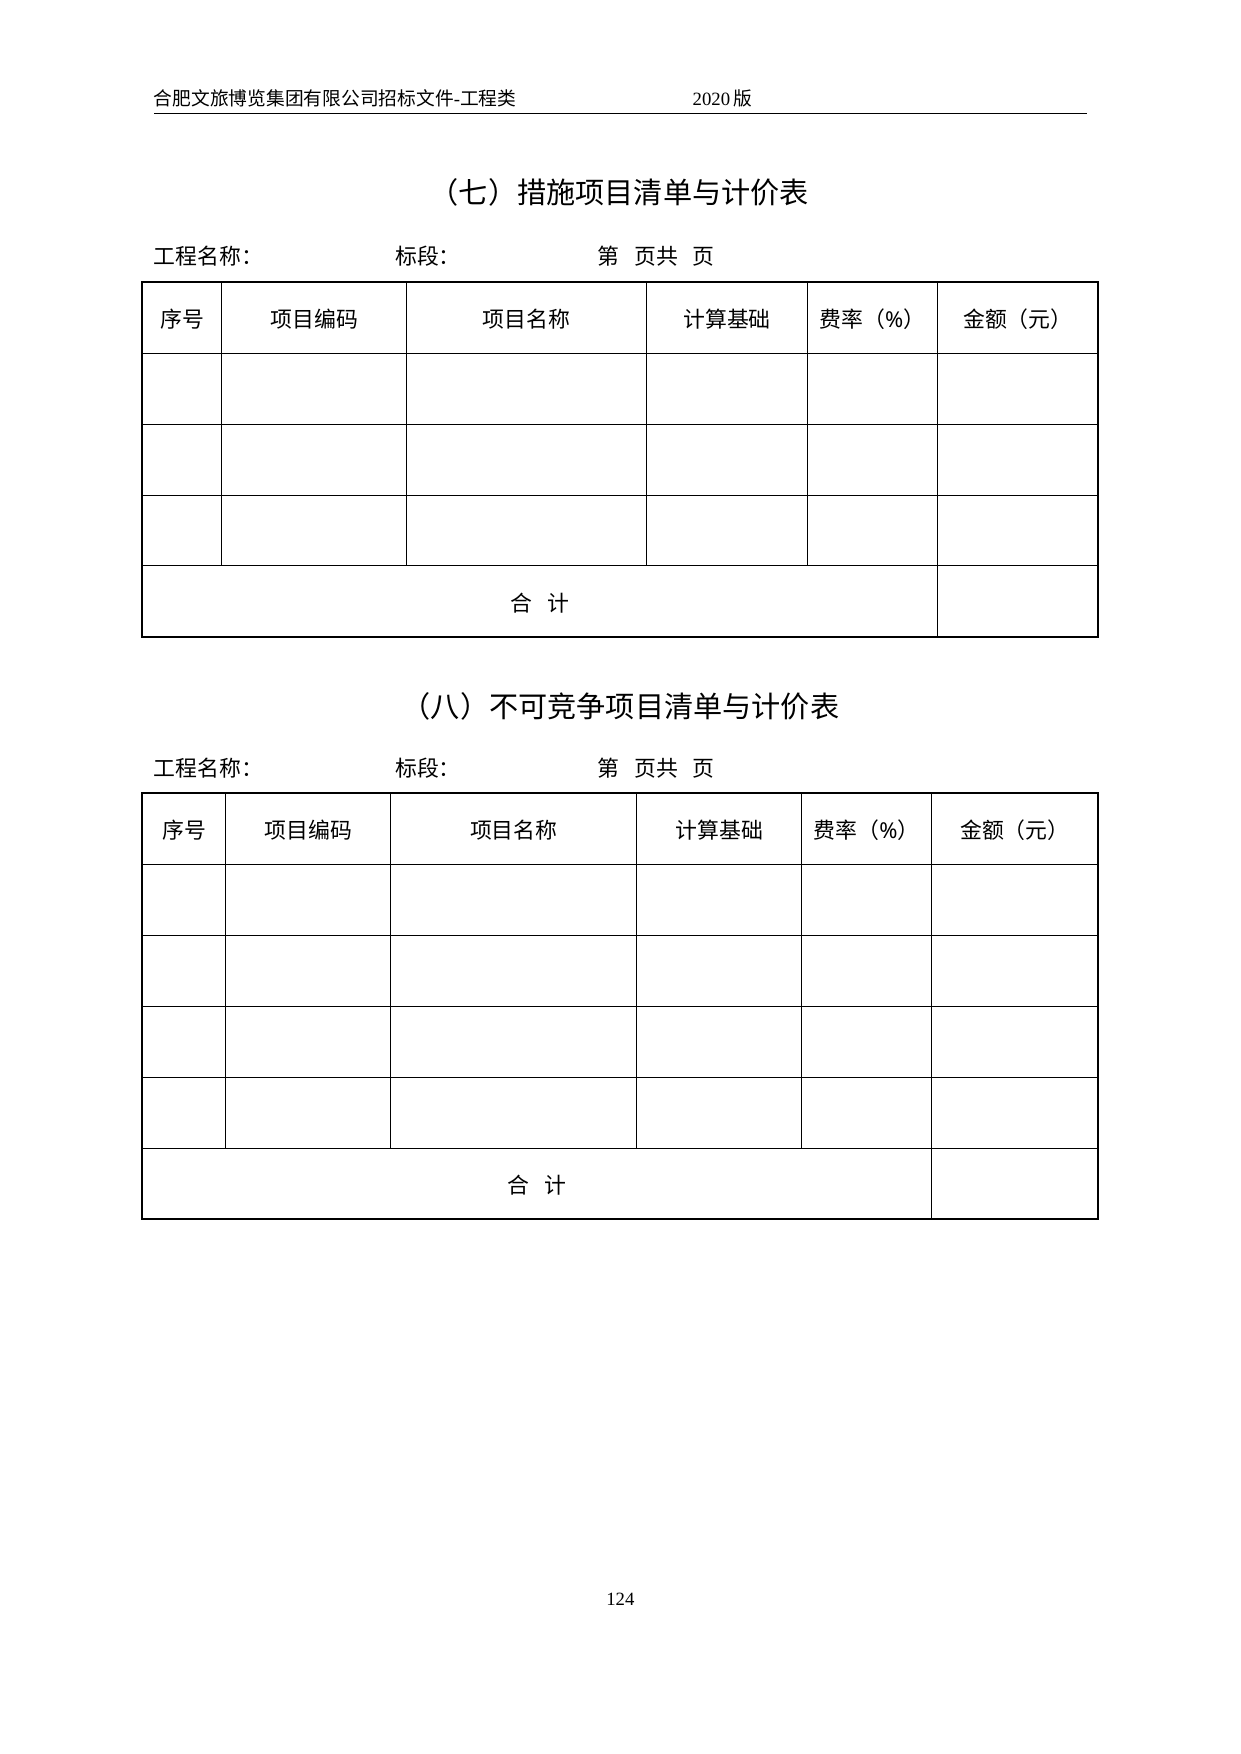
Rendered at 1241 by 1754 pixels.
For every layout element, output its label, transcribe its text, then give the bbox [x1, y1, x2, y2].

text （八）不可竞争项目清单与计价表 [153, 684, 1087, 726]
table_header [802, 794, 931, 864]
text 工程名称： 标段： 第 页共 页 [153, 220, 1087, 276]
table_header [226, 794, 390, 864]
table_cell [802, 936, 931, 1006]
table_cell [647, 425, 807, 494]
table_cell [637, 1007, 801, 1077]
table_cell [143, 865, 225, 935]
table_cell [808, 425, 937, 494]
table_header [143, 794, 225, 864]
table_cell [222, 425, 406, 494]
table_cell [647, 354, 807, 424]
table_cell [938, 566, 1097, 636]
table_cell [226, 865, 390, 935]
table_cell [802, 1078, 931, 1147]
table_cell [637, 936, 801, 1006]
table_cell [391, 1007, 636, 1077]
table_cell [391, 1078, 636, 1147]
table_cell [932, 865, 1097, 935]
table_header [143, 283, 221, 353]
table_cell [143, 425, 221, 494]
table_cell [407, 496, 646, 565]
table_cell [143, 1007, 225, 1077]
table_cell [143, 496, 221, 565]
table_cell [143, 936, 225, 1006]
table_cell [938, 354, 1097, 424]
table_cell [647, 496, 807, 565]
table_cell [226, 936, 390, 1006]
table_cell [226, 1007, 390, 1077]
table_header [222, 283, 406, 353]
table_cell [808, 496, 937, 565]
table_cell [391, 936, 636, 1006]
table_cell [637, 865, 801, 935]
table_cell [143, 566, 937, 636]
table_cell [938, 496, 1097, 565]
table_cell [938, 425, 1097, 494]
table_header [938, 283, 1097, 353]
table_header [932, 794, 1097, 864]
text （七）措施项目清单与计价表 [151, 158, 1087, 215]
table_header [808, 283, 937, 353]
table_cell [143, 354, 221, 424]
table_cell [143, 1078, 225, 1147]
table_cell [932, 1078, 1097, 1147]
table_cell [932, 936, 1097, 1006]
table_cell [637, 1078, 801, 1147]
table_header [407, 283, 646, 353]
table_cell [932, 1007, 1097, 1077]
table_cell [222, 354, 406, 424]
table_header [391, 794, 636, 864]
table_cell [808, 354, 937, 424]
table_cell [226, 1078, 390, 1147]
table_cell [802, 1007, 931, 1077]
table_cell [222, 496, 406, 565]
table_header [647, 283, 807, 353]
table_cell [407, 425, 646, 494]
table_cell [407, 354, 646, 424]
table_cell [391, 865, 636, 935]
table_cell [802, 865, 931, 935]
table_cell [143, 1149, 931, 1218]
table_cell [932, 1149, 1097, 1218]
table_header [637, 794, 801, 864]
text 工程名称： 标段： 第 页共 页 [153, 731, 1087, 787]
